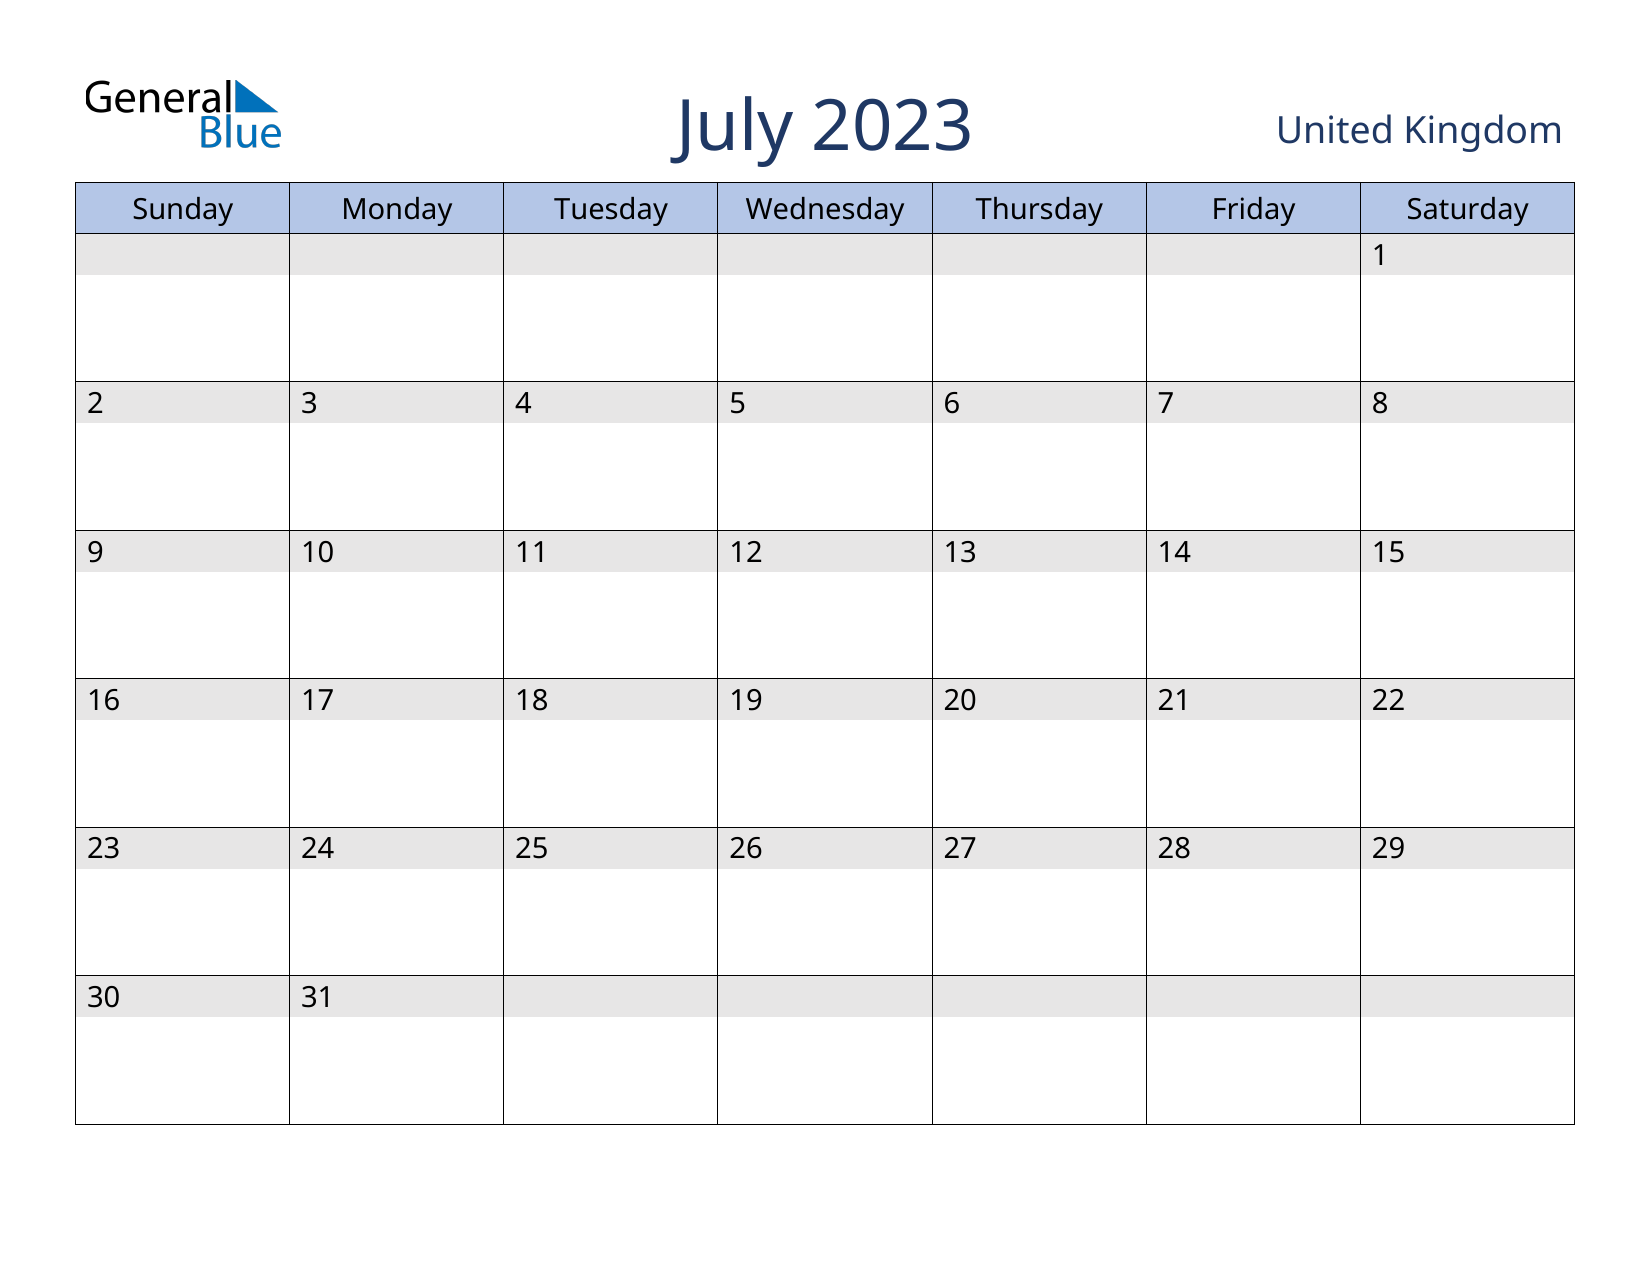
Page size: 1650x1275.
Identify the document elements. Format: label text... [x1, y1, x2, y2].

table_cell 10 [290, 531, 503, 572]
table_cell 19 [718, 679, 932, 720]
table_cell [1361, 1017, 1574, 1123]
table_cell Saturday [1361, 183, 1574, 233]
table_cell [718, 275, 932, 381]
table_cell [504, 869, 717, 975]
table_cell [933, 423, 1146, 530]
table_cell 29 [1361, 828, 1574, 869]
table_cell [290, 869, 503, 975]
table_cell [76, 1017, 289, 1123]
table_cell [933, 275, 1146, 381]
table_cell [1147, 572, 1360, 678]
table_cell [504, 720, 717, 827]
table_cell 12 [718, 531, 932, 572]
picture [86, 80, 281, 148]
table_cell 8 [1361, 382, 1574, 423]
table_cell [76, 869, 289, 975]
table_cell 6 [933, 382, 1146, 423]
table_cell 11 [504, 531, 717, 572]
table_cell [290, 1017, 503, 1123]
table_cell 2 [76, 382, 289, 423]
table_cell [504, 572, 717, 678]
table_cell [1361, 869, 1574, 975]
table_header July 2023 [504, 75, 1146, 182]
table_cell [718, 572, 932, 678]
table_cell 21 [1147, 679, 1360, 720]
table_cell 9 [76, 531, 289, 572]
table_cell Tuesday [504, 183, 717, 233]
table_cell 20 [933, 679, 1146, 720]
table_cell Friday [1147, 183, 1360, 233]
table_cell [76, 720, 289, 827]
table_cell [933, 572, 1146, 678]
table_cell [504, 423, 717, 530]
table_cell [76, 572, 289, 678]
table_cell [718, 234, 932, 275]
table_cell [1361, 720, 1574, 827]
table_cell Sunday [76, 183, 289, 233]
table_cell 5 [718, 382, 932, 423]
table_cell 25 [504, 828, 717, 869]
table_cell [504, 234, 717, 275]
table_cell [1361, 572, 1574, 678]
table_cell 1 [1361, 234, 1574, 275]
table_cell [290, 275, 503, 381]
table_cell [1147, 869, 1360, 975]
table_cell [290, 720, 503, 827]
table_cell [290, 572, 503, 678]
table_cell 18 [504, 679, 717, 720]
table_cell [1361, 976, 1574, 1017]
table_cell Wednesday [718, 183, 932, 233]
table_cell [718, 976, 932, 1017]
table_cell 16 [76, 679, 289, 720]
table_cell [290, 234, 503, 275]
table_cell 22 [1361, 679, 1574, 720]
table_cell 15 [1361, 531, 1574, 572]
table_cell 26 [718, 828, 932, 869]
table_cell 28 [1147, 828, 1360, 869]
table_cell [1361, 275, 1574, 381]
table_cell 31 [290, 976, 503, 1017]
table_cell [504, 275, 717, 381]
table_cell [718, 869, 932, 975]
table_cell [933, 720, 1146, 827]
table_header [76, 75, 503, 182]
table_cell [76, 275, 289, 381]
table_cell [933, 869, 1146, 975]
table_cell [290, 423, 503, 530]
table_cell 13 [933, 531, 1146, 572]
table_cell [1147, 976, 1360, 1017]
table_cell [504, 1017, 717, 1123]
table_cell 14 [1147, 531, 1360, 572]
table_cell [76, 423, 289, 530]
table_cell [933, 976, 1146, 1017]
table_cell 27 [933, 828, 1146, 869]
table_cell 23 [76, 828, 289, 869]
table_cell 4 [504, 382, 717, 423]
table_cell 3 [290, 382, 503, 423]
table_cell [1361, 423, 1574, 530]
table_header United Kingdom [1146, 75, 1574, 182]
table_cell 24 [290, 828, 503, 869]
table_cell Thursday [933, 183, 1146, 233]
table_cell [1147, 275, 1360, 381]
table_cell Monday [290, 183, 503, 233]
table_cell [1147, 720, 1360, 827]
table_cell 7 [1147, 382, 1360, 423]
table_cell [76, 234, 289, 275]
table_cell 17 [290, 679, 503, 720]
table_cell [718, 720, 932, 827]
table_cell [718, 423, 932, 530]
table_cell [933, 1017, 1146, 1123]
table_cell 30 [76, 976, 289, 1017]
table_cell [1147, 423, 1360, 530]
table_cell [1147, 234, 1360, 275]
table_cell [504, 976, 717, 1017]
table_cell [933, 234, 1146, 275]
table_cell [718, 1017, 932, 1123]
table_cell [1147, 1017, 1360, 1123]
